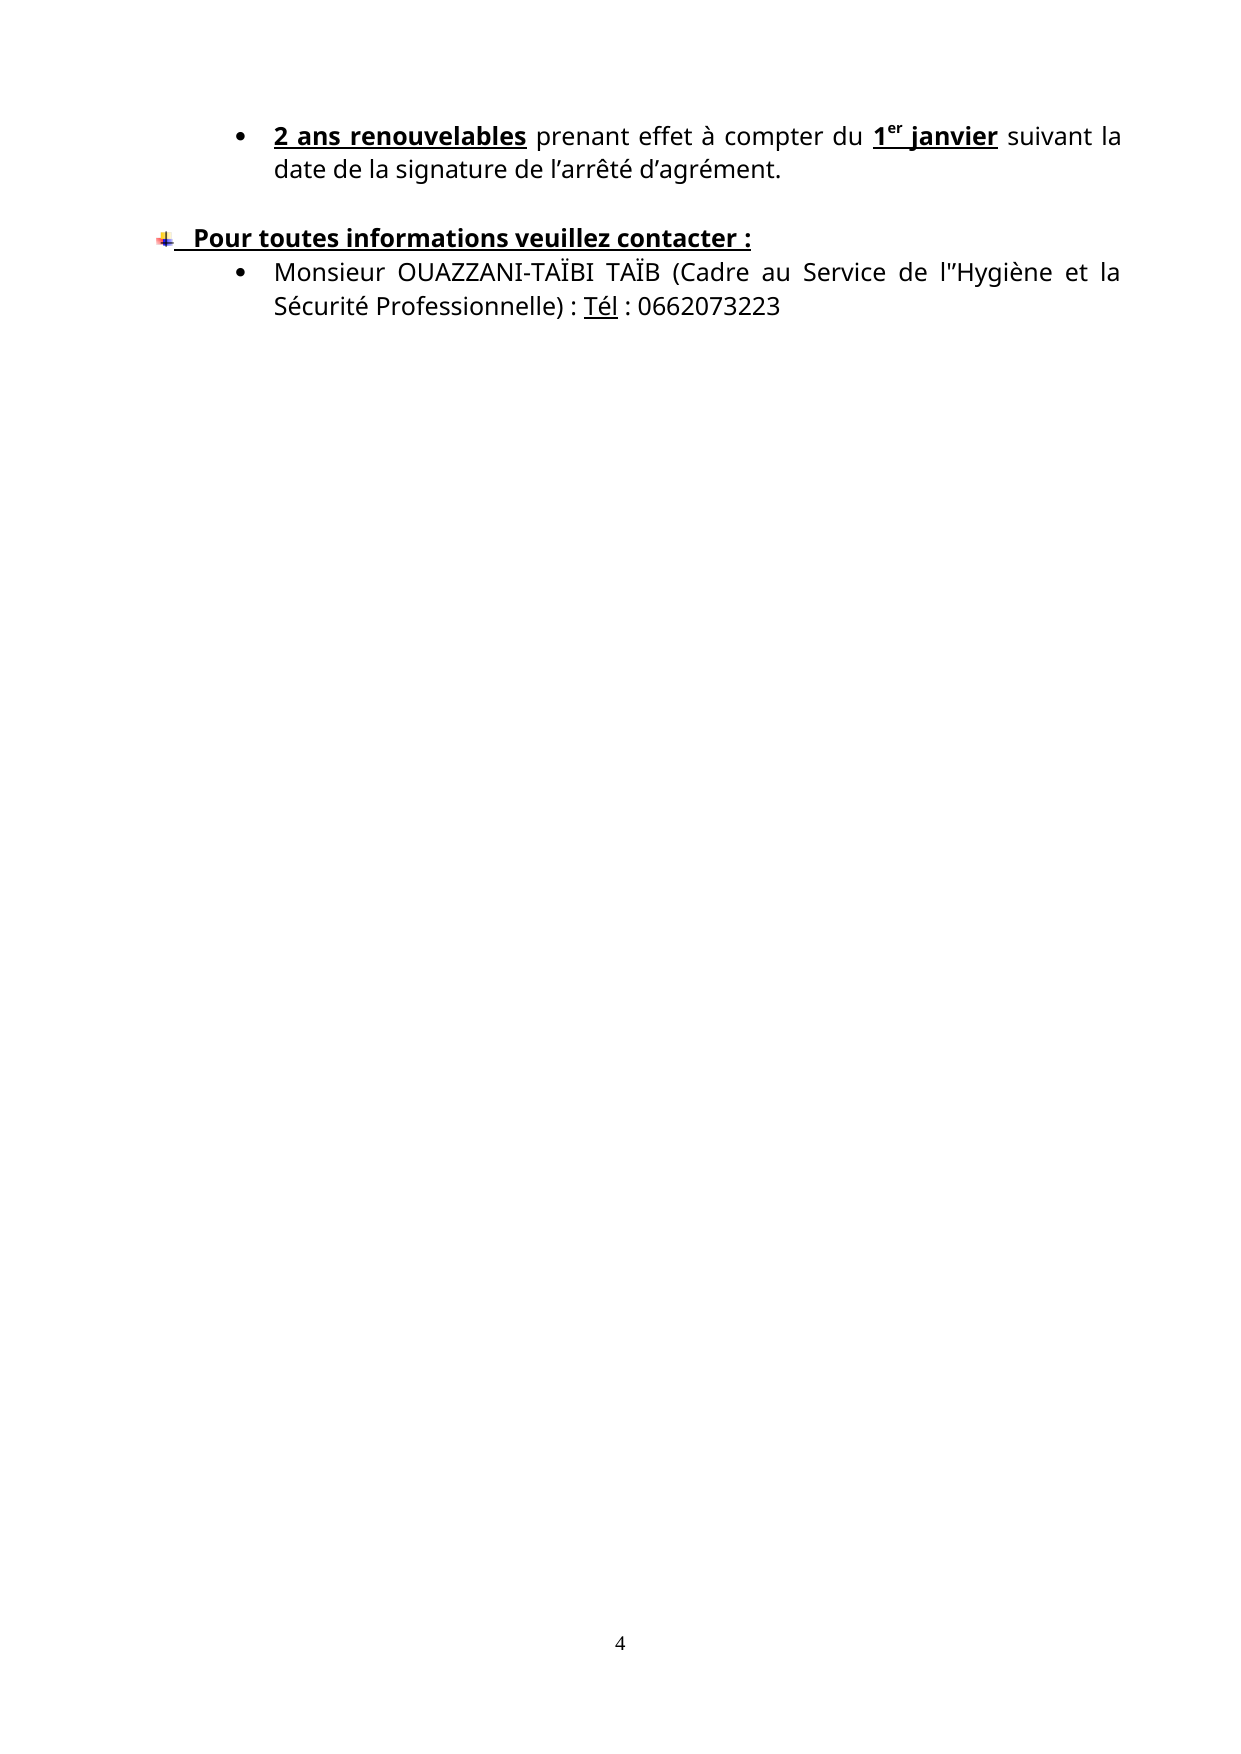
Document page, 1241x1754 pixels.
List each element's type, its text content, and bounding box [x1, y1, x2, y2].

list 2 ans renouvelables prenant effet à compter du 1er janvier suivant la date de la signature de l’arrêté d’agrément. [236, 118, 1122, 186]
list Monsieur OUAZZANI-TAÏBI TAÏB (Cadre au Service de l'’Hygiène et la Sécurité Professionnelle) : Tél : 0662073223 [236, 254, 1122, 322]
picture [156, 230, 174, 247]
list Pour toutes informations veuillez contacter : [156, 220, 1122, 254]
